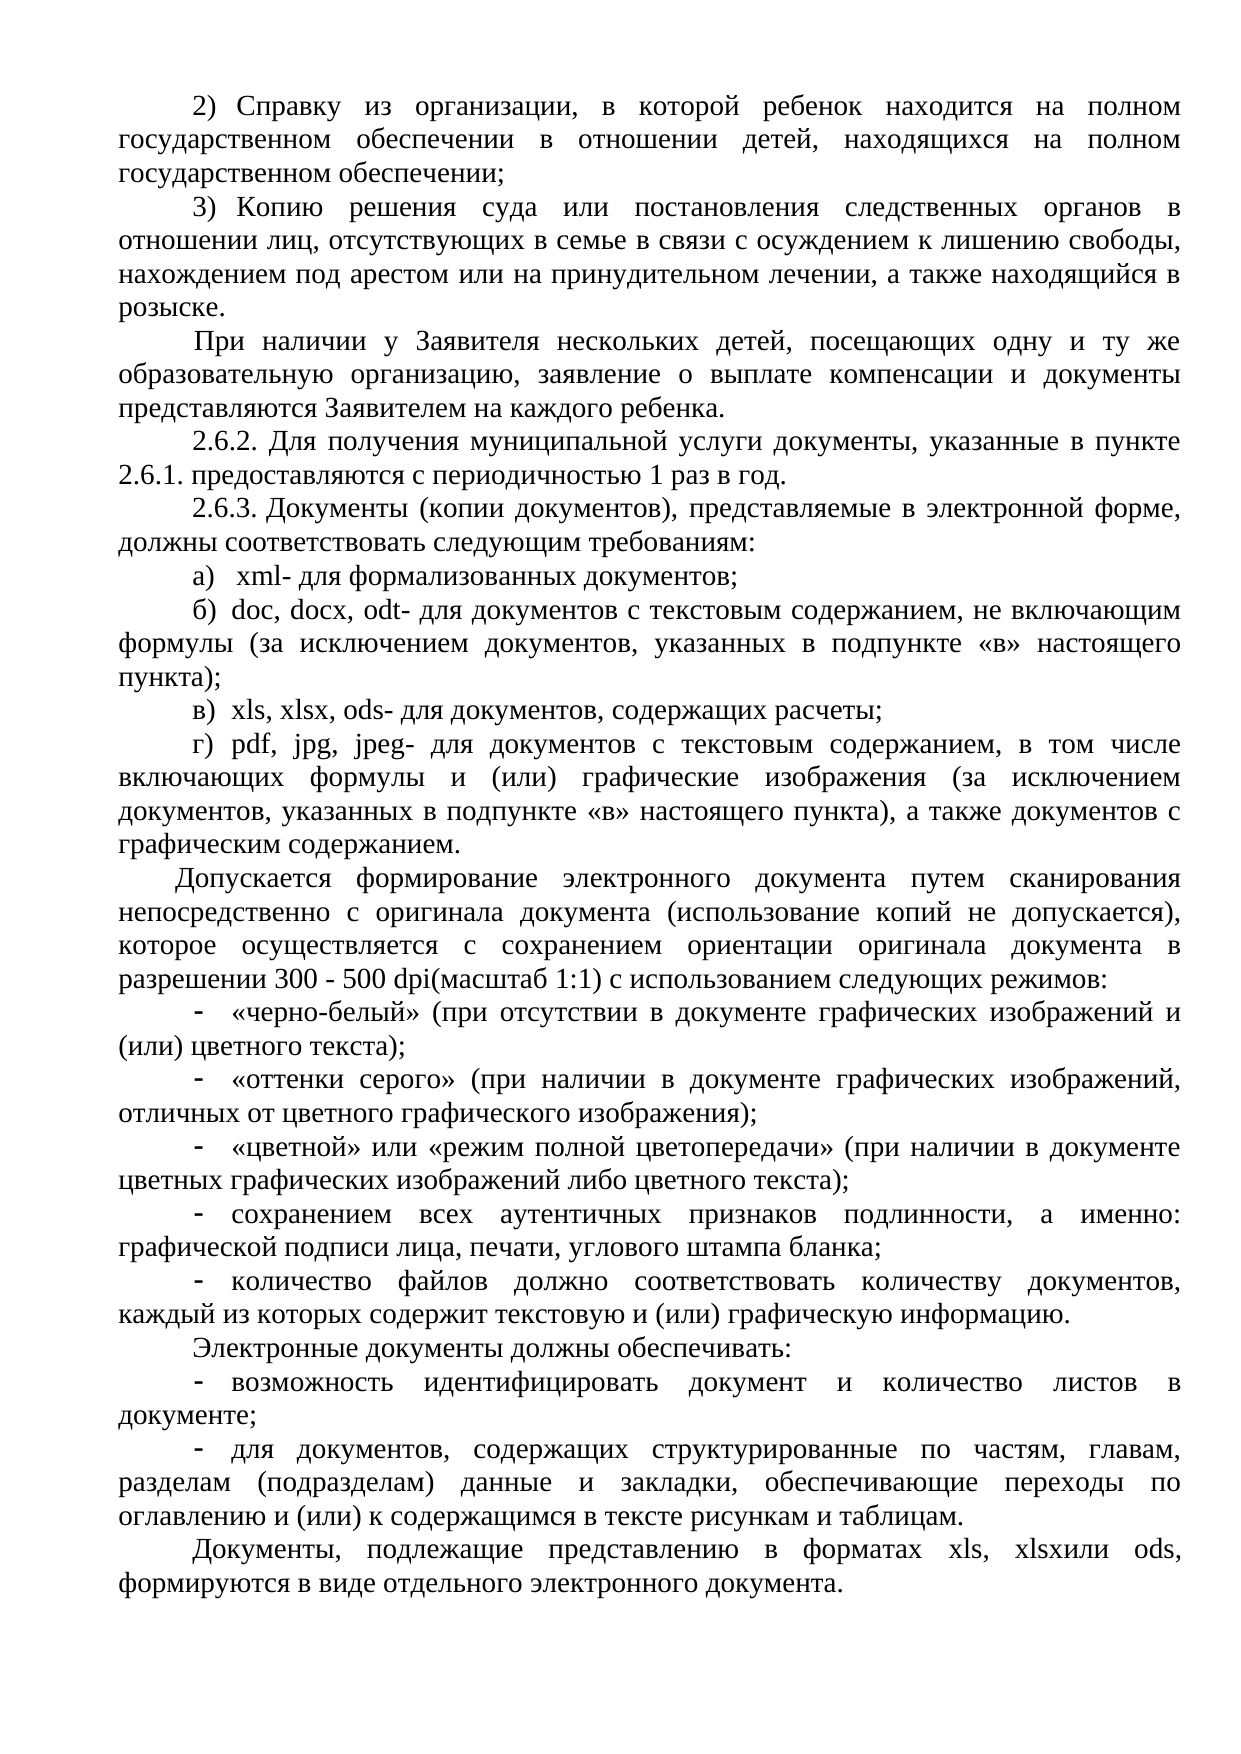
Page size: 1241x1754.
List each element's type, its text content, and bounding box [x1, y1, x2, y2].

list для документов, содержащих структурированные по частям, главам, разделам (подразделам) данные и закладки, обеспечивающие переходы по оглавлению и (или) к содержащимся в тексте рисункам и таблицам. [118, 1431, 1182, 1532]
list «цветной» или «режим полной цветопередачи» (при наличии в документе цветных графических изображений либо цветного текста); [118, 1129, 1182, 1196]
list «черно-белый» (при отсутствии в документе графических изображений и (или) цветного текста); [118, 994, 1182, 1061]
list сохранением всех аутентичных признаков подлинности, а именно: графической подписи лица, печати, углового штампа бланка; [118, 1196, 1182, 1263]
list Справку из организации, в которой ребенок находится на полном государственном обеспечении в отношении детей, находящихся на полном государственном обеспечении; [118, 89, 1182, 189]
text а) xml- для формализованных документов; [118, 558, 1182, 592]
text в) xls, xlsx, ods- для документов, содержащих расчеты; [118, 692, 1182, 726]
text 2.6.2. Для получения муниципальной услуги документы, указанные в пункте 2.6.1. предоставляются с периодичностью 1 раз в год. [118, 424, 1182, 491]
text Электронные документы должны обеспечивать: [118, 1330, 1182, 1364]
text Допускается формирование электронного документа путем сканирования непосредственно с оригинала документа (использование копий не допускается), которое осуществляется с сохранением ориентации оригинала документа в разрешении 300 - 500 dpi(масштаб 1:1) с использованием следующих режимов: [118, 860, 1182, 994]
list «оттенки серого» (при наличии в документе графических изображений, отличных от цветного графического изображения); [118, 1061, 1182, 1129]
list Копию решения суда или постановления следственных органов в отношении лиц, отсутствующих в семье в связи с осуждением к лишению свободы, нахождением под арестом или на принудительном лечении, а также находящийся в розыске. [118, 189, 1182, 323]
list возможность идентифицировать документ и количество листов в документе; [118, 1364, 1182, 1431]
list Документы (копии документов), представляемые в электронной форме, должны соответствовать следующим требованиям: [118, 491, 1182, 558]
text г) pdf, jpg, jpeg- для документов с текстовым содержанием, в том числе включающих формулы и (или) графические изображения (за исключением документов, указанных в подпункте «в» настоящего пункта), а также документов с графическим содержанием. [118, 726, 1182, 860]
text Документы, подлежащие представлению в форматах xls, xlsxили ods, формируются в виде отдельного электронного документа. [118, 1532, 1182, 1599]
text б) doc, docx, odt- для документов с текстовым содержанием, не включающим формулы (за исключением документов, указанных в подпункте «в» настоящего пункта); [118, 592, 1182, 692]
text При наличии у Заявителя нескольких детей, посещающих одну и ту же образовательную организацию, заявление о выплате компенсации и документы представляются Заявителем на каждого ребенка. [118, 323, 1182, 424]
list количество файлов должно соответствовать количеству документов, каждый из которых содержит текстовую и (или) графическую информацию. [118, 1263, 1182, 1330]
